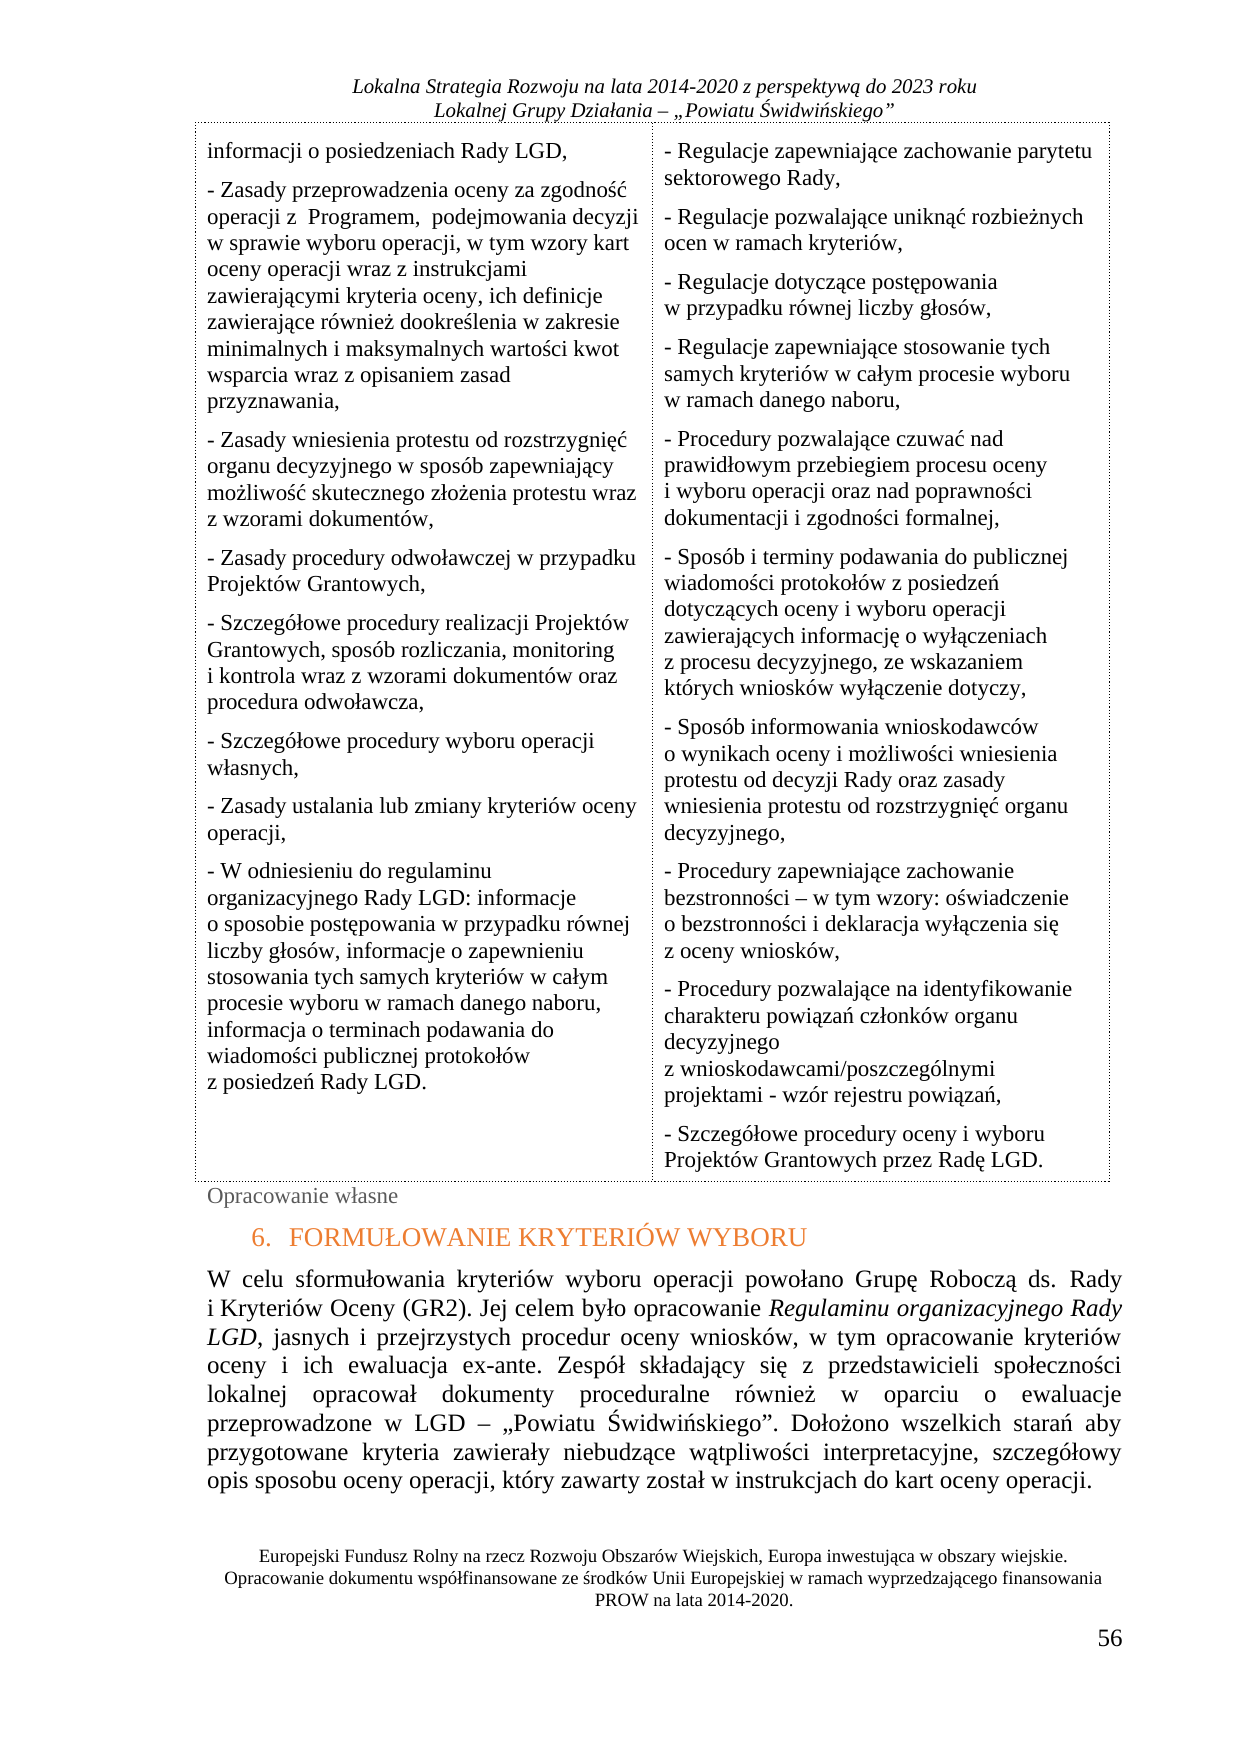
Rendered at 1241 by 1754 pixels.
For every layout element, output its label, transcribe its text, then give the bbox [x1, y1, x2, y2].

text W celu sformułowania kryteriów wyboru operacji powołano Grupę Roboczą ds. Rady i Kryteriów Oceny (GR2). Jej celem było opracowanie Regulaminu organizacyjnego Rady LGD, jasnych i przejrzystych procedur oceny wniosków, w tym opracowanie kryteriów oceny i ich ewaluacja ex-ante. Zespół składający się z przedstawicieli społeczności lokalnej opracował dokumenty proceduralne również w oparciu o ewaluacje przeprowadzone w LGD – „Powiatu Świdwińskiego”. Dołożono wszelkich starań aby przygotowane kryteria zawierały niebudzące wątpliwości interpretacyjne, szczegółowy opis sposobu oceny operacji, który zawarty został w instrukcjach do kart oceny operacji. [207, 1264, 1122, 1494]
subtitle Formułowanie kryteriów wyboru [251, 1221, 1122, 1252]
text Opracowanie własne [207, 1182, 1122, 1208]
